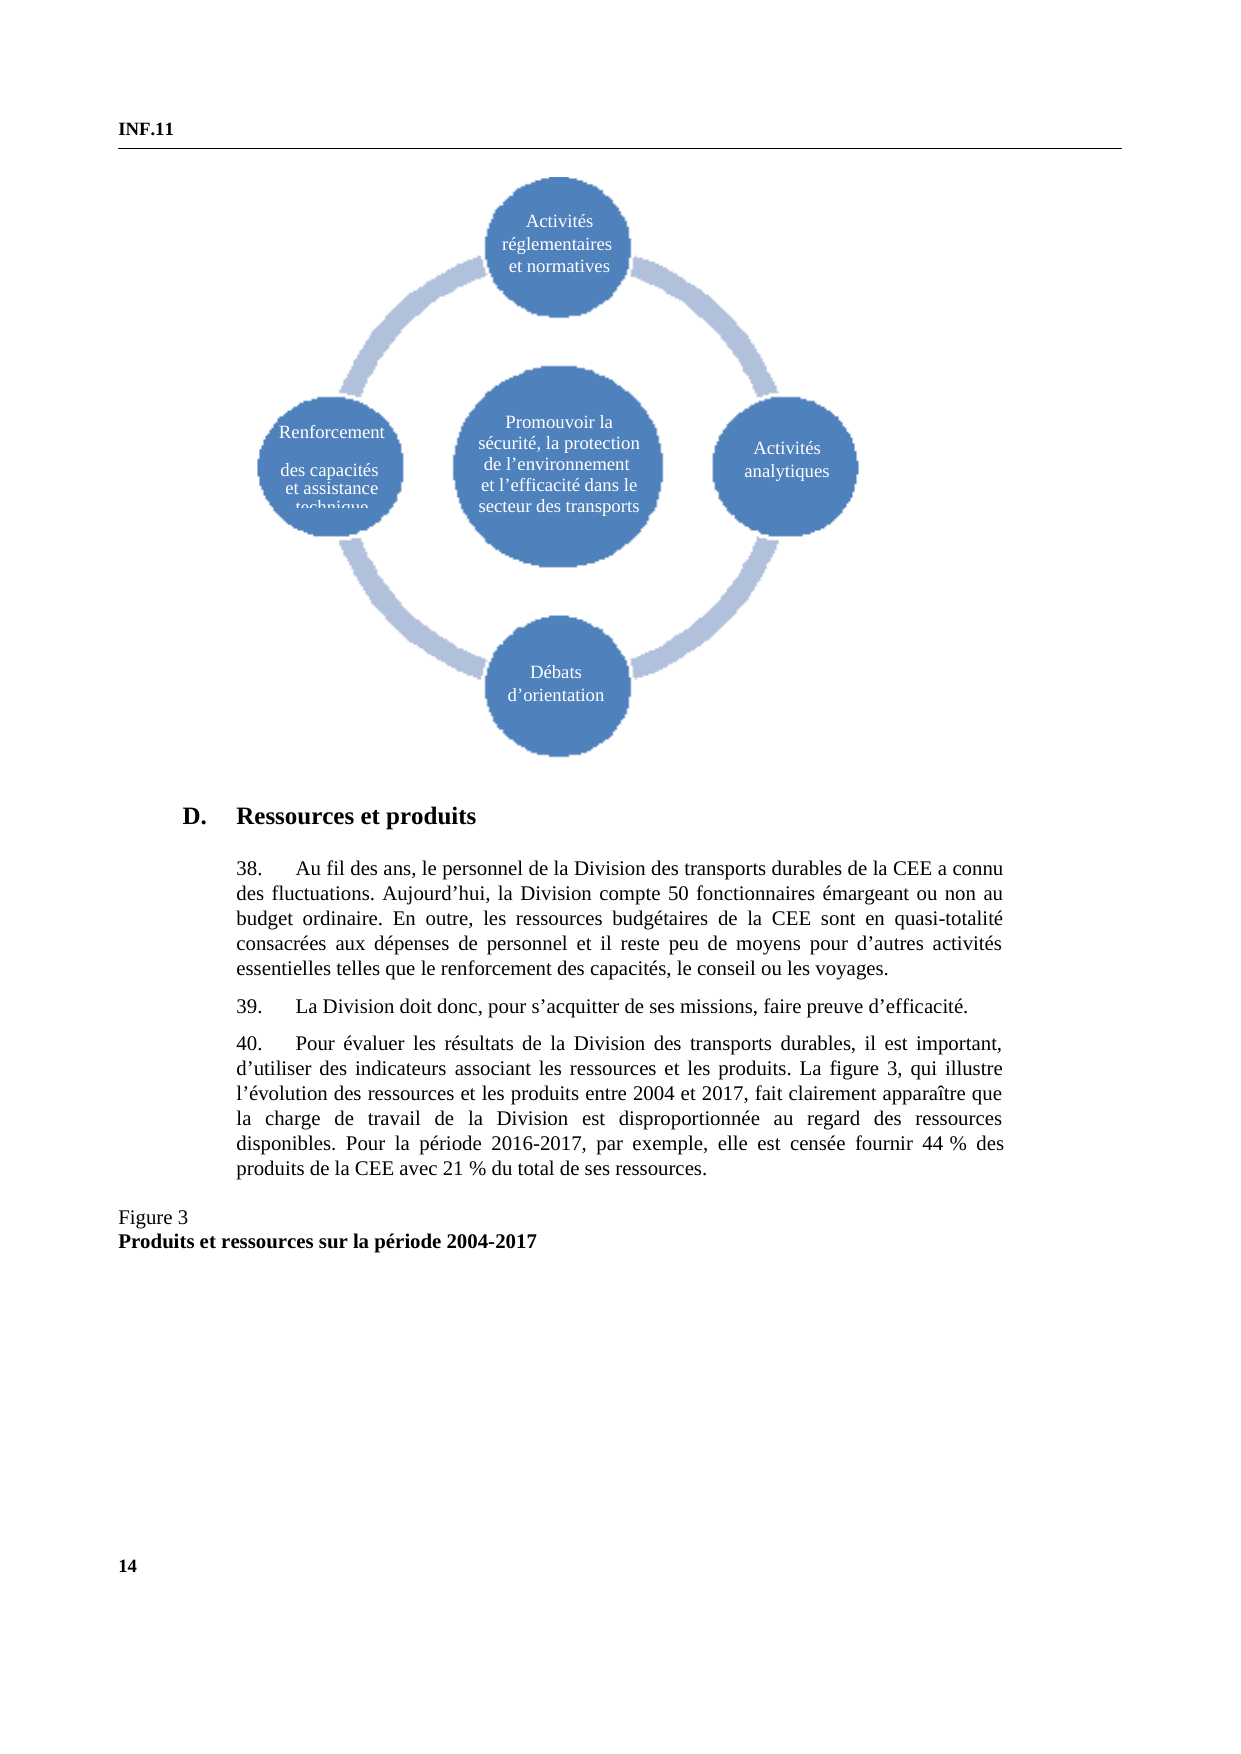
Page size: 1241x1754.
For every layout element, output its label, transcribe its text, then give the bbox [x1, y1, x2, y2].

list Pour évaluer les résultats de la Division des transports durables, il est important, d’utiliser des indicateurs associant les ressources et les produits. La figure 3, qui illustre l’évolution des ressources et les produits entre 2004 et 2017, fait clairement apparaître que la charge de travail de la Division est disproportionnée au regard des ressources disponibles. Pour la période 2016-2017, par exemple, elle est censée fournir 44 % des produits de la CEE avec 21 % du total de ses ressources. [236, 1030, 1004, 1180]
list Au fil des ans, le personnel de la Division des transports durables de la CEE a connu des fluctuations. Aujourd’hui, la Division compte 50 fonctionnaires émargeant ou non au budget ordinaire. En outre, les ressources budgétaires de la CEE sont en quasi-totalité consacrées aux dépenses de personnel et il reste peu de moyens pour d’autres activités essentielles telles que le renforcement des capacités, le conseil ou les voyages. [236, 855, 1004, 980]
list La Division doit donc, pour s’acquitter de ses missions, faire preuve d’efficacité. [236, 993, 1004, 1018]
subtitle Figure 3 Produits et ressources sur la période 2004-2017 [118, 1205, 1122, 1253]
picture [236, 177, 885, 765]
text D. Ressources et produits [118, 802, 1004, 830]
